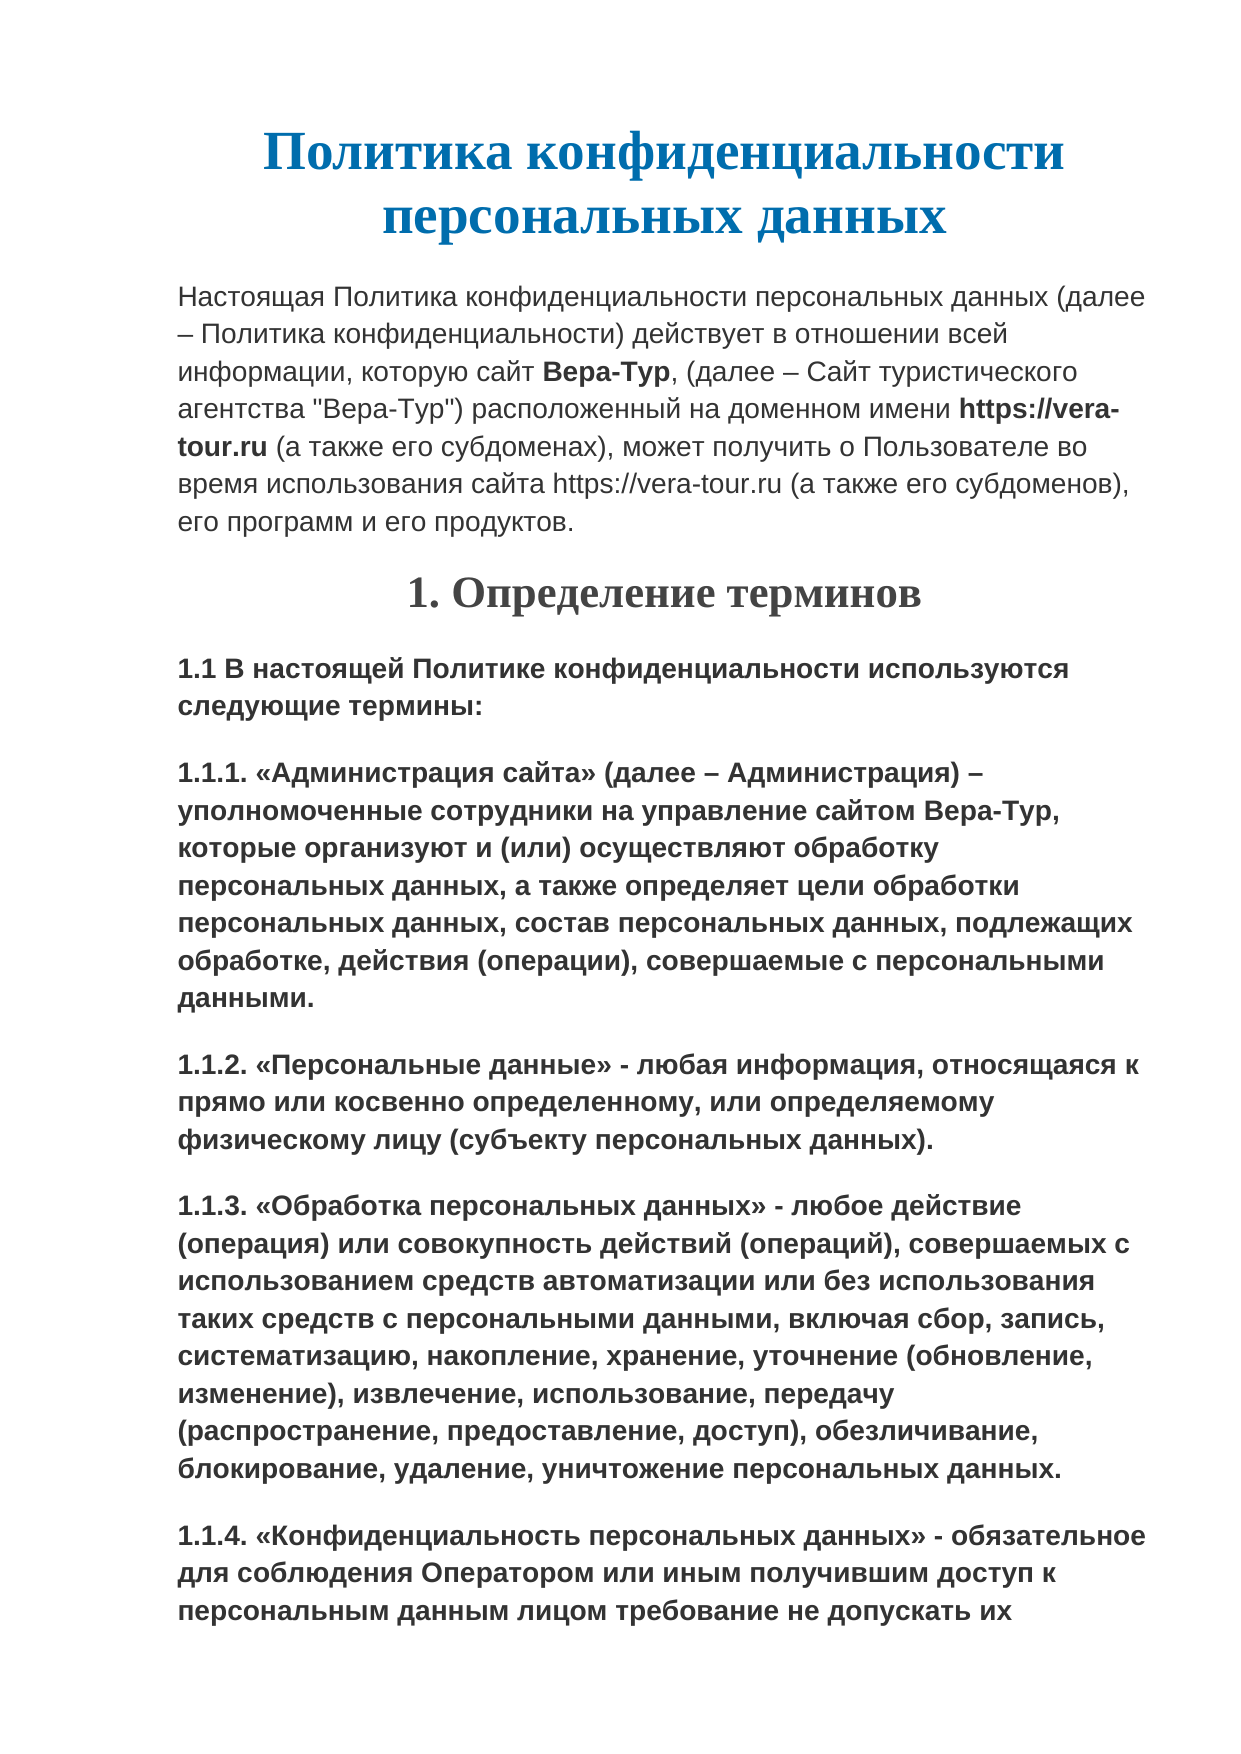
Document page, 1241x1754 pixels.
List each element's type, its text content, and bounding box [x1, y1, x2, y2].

text 1.1 В настоящей Политике конфиденциальности используются следующие термины: [177, 647, 1152, 722]
text Настоящая Политика конфиденциальности персональных данных (далее – Политика конфиденциальности) действует в отношении всей информации, которую сайт Вера-Тур, (далее – Сайт туристического агентства "Вера-Тур") расположенный на доменном имени https://vera-tour.ru (а также его субдоменах), может получить о Пользователе во время использования сайта https://vera-tour.ru (а также его субдоменов), его программ и его продуктов. [177, 274, 1152, 537]
text 1.1.2. «Персональные данные» - любая информация, относящаяся к прямо или косвенно определенному, или определяемому физическому лицу (субъекту персональных данных). [177, 1042, 1152, 1155]
text 1.1.1. «Администрация сайта» (далее – Администрация) – уполномоченные сотрудники на управление сайтом Вера-Тур, которые организуют и (или) осуществляют обработку персональных данных, а также определяет цели обработки персональных данных, состав персональных данных, подлежащих обработке, действия (операции), совершаемые с персональными данными. [177, 751, 1152, 1013]
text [177, 1513, 1152, 1626]
text 1. Определение терминов [177, 566, 1152, 617]
text Политика конфиденциальности персональных данных [177, 118, 1152, 245]
text 1.1.3. «Обработка персональных данных» - любое действие (операция) или совокупность действий (операций), совершаемых с использованием средств автоматизации или без использования таких средств с персональными данными, включая сбор, запись, систематизацию, накопление, хранение, уточнение (обновление, изменение), извлечение, использование, передачу (распространение, предоставление, доступ), обезличивание, блокирование, удаление, уничтожение персональных данных. [177, 1184, 1152, 1484]
